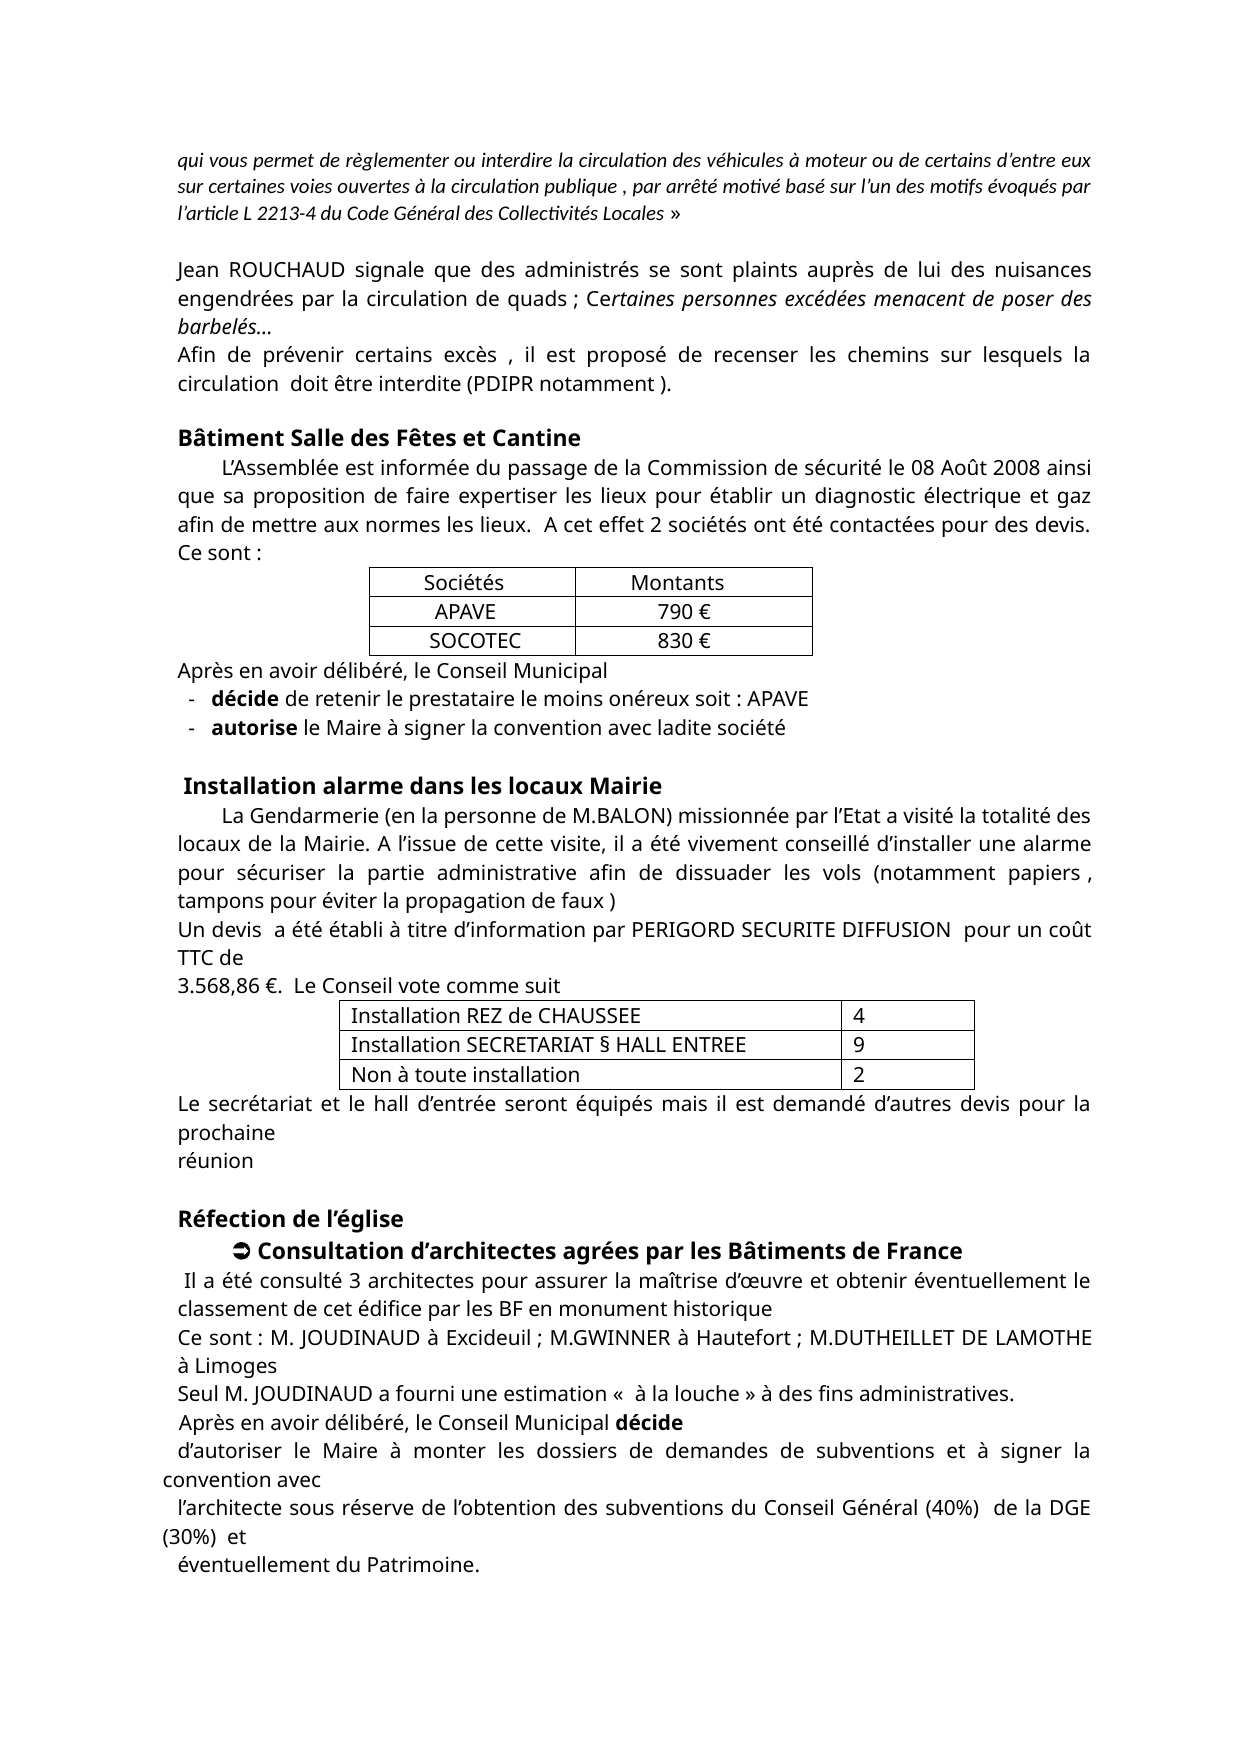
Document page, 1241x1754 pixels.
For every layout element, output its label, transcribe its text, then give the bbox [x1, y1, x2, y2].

table_cell APAVE [370, 597, 575, 626]
text - décide de retenir le prestataire le moins onéreux soit : APAVE [177, 684, 1093, 713]
text éventuellement du Patrimoine. [162, 1550, 1093, 1579]
table_cell Installation SECRETARIAT § HALL ENTREE [340, 1031, 841, 1059]
text Consultation d’architectes agrées par les Bâtiments de France [148, 1234, 1093, 1266]
table_cell SOCOTEC [370, 627, 575, 655]
list Jean ROUCHAUD signale que des administrés se sont plaints auprès de lui des nuisances engendrées par la circulation de quads ; Certaines personnes excédées menacent de poser des barbelés… [177, 255, 1093, 341]
text réunion [177, 1146, 1093, 1175]
text Réfection de l’église [177, 1203, 1093, 1234]
text Un devis a été établi à titre d’information par PERIGORD SECURITE DIFFUSION pour un coût TTC de [177, 915, 1093, 972]
text Après en avoir délibéré, le Conseil Municipal décide [162, 1408, 1093, 1436]
table_header 4 [842, 1001, 974, 1029]
table_cell Non à toute installation [340, 1060, 841, 1088]
table_cell 2 [842, 1060, 974, 1088]
text Bâtiment Salle des Fêtes et Cantine [177, 422, 1093, 453]
table_header Montants [576, 568, 812, 596]
text - autorise le Maire à signer la convention avec ladite société [177, 713, 1093, 741]
text l’architecte sous réserve de l’obtention des subventions du Conseil Général (40%) de la DGE (30%) et [162, 1493, 1093, 1550]
text Après en avoir délibéré, le Conseil Municipal [177, 656, 1093, 684]
text Ce sont : M. JOUDINAUD à Excideuil ; M.GWINNER à Hautefort ; M.DUTHEILLET DE LAMOTHE à Limoges [177, 1323, 1093, 1379]
table_header Sociétés [370, 568, 575, 596]
text Il a été consulté 3 architectes pour assurer la maîtrise d’œuvre et obtenir éventuellement le classement de cet édifice par les BF en monument historique [177, 1266, 1093, 1323]
text 3.568,86 €. Le Conseil vote comme suit [177, 972, 1093, 1000]
text Le secrétariat et le hall d’entrée seront équipés mais il est demandé d’autres devis pour la prochaine [177, 1089, 1093, 1146]
text Installation alarme dans les locaux Mairie [148, 770, 1093, 801]
table_cell 790 € [576, 597, 812, 626]
text L’Assemblée est informée du passage de la Commission de sécurité le 08 Août 2008 ainsi que sa proposition de faire expertiser les lieux pour établir un diagnostic électrique et gaz afin de mettre aux normes les lieux. A cet effet 2 sociétés ont été contactées pour des devis. Ce sont : [133, 453, 1093, 567]
table_header Installation REZ de CHAUSSEE [340, 1001, 841, 1029]
list qui vous permet de règlementer ou interdire la circulation des véhicules à moteur ou de certains d’entre eux sur certaines voies ouvertes à la circulation publique , par arrêté motivé basé sur l’un des motifs évoqués par l’article L 2213-4 du Code Général des Collectivités Locales » [177, 148, 1093, 227]
list Afin de prévenir certains excès , il est proposé de recenser les chemins sur lesquels la circulation doit être interdite (PDIPR notamment ). [177, 341, 1093, 397]
text La Gendarmerie (en la personne de M.BALON) missionnée par l’Etat a visité la totalité des locaux de la Mairie. A l’issue de cette visite, il a été vivement conseillé d’installer une alarme pour sécuriser la partie administrative afin de dissuader les vols (notamment papiers , tampons pour éviter la propagation de faux ) [177, 801, 1093, 915]
table_cell 830 € [576, 627, 812, 655]
text d’autoriser le Maire à monter les dossiers de demandes de subventions et à signer la convention avec [162, 1436, 1093, 1493]
table_cell 9 [842, 1031, 974, 1059]
text Seul M. JOUDINAUD a fourni une estimation « à la louche » à des fins administratives. [177, 1379, 1093, 1408]
